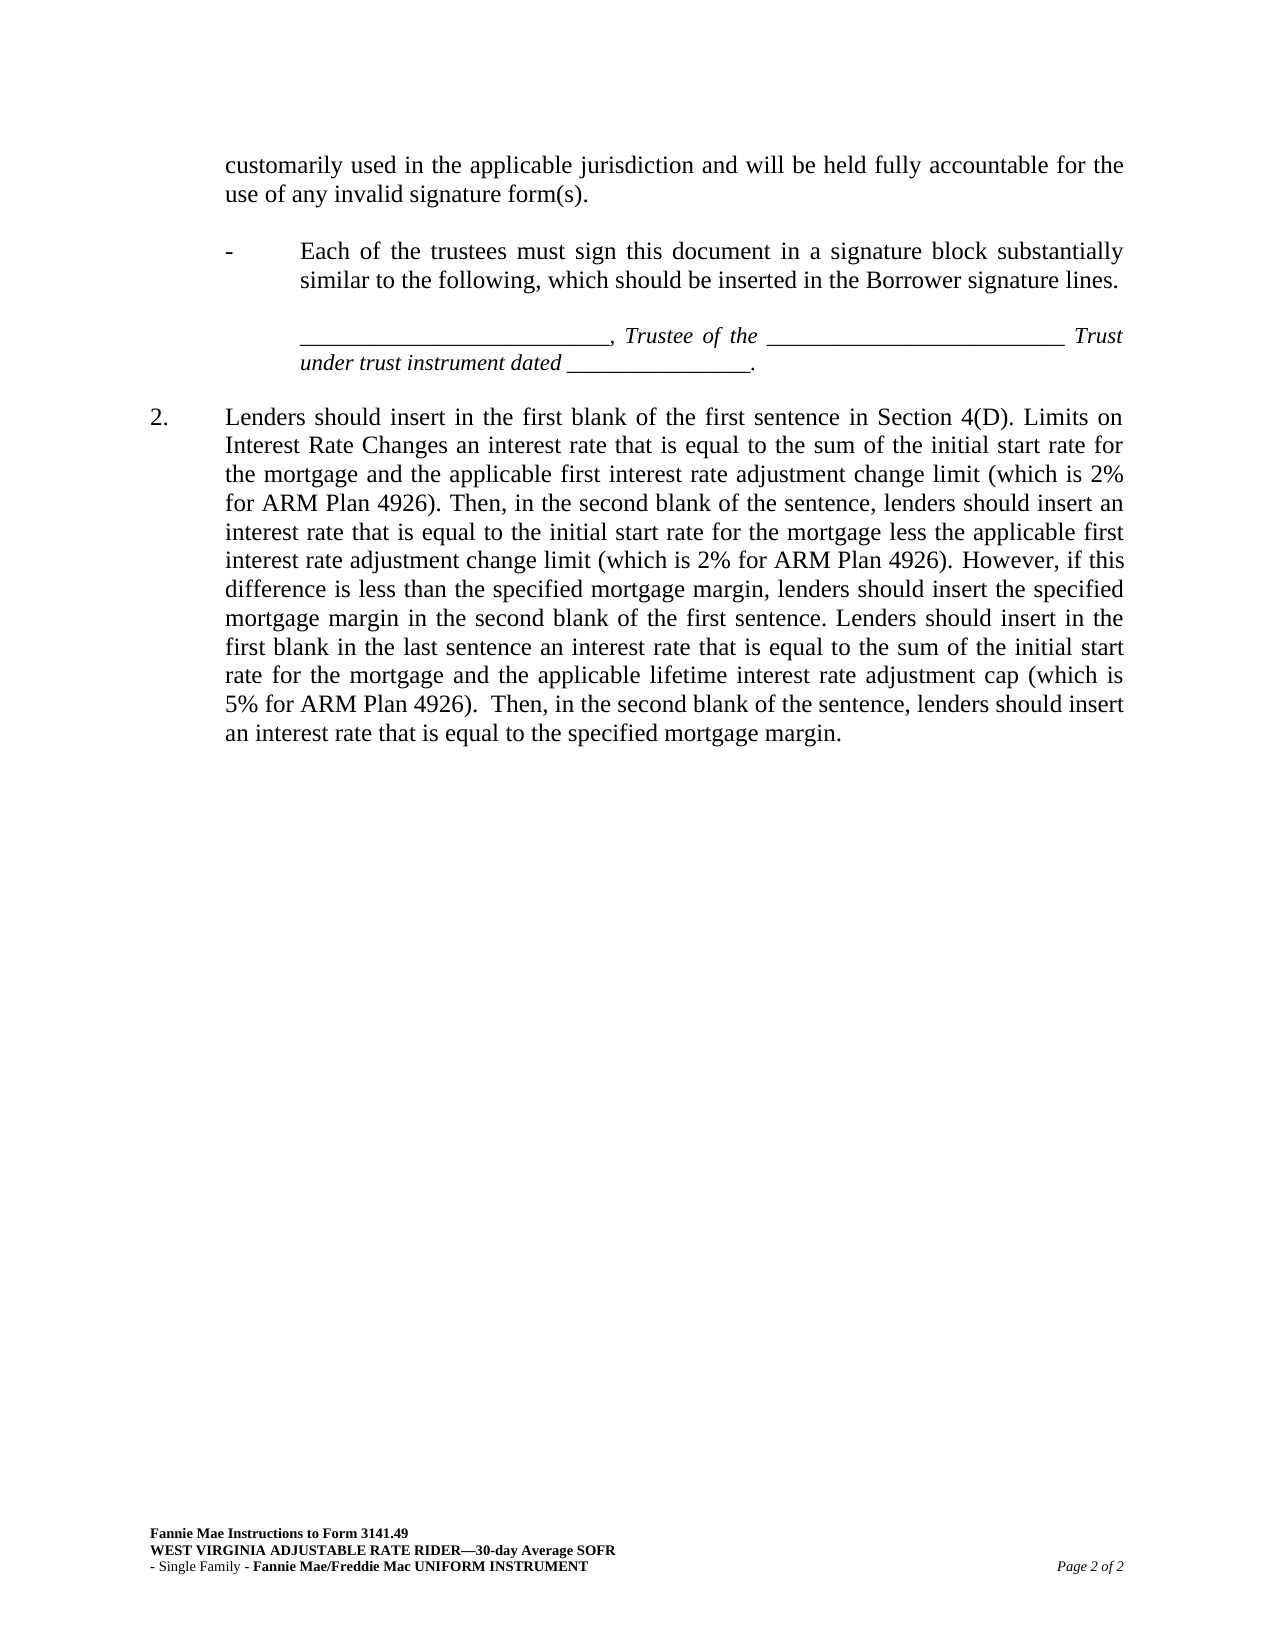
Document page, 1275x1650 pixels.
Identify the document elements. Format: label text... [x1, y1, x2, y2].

text ___________________________, Trustee of the __________________________ Trust under trust instrument dated ________________. [300, 322, 1125, 375]
text - Each of the trustees must sign this document in a signature block substantially similar to the following, which should be inserted in the Borrower signature lines. [225, 236, 1125, 294]
text 2. Lenders should insert in the first blank of the first sentence in Section 4(D). Limits on Interest Rate Changes an interest rate that is equal to the sum of the initial start rate for the mortgage and the applicable first interest rate adjustment change limit (which is 2% for ARM Plan 4926). Then, in the second blank of the sentence, lenders should insert an interest rate that is equal to the initial start rate for the mortgage less the applicable first interest rate adjustment change limit (which is 2% for ARM Plan 4926). However, if this difference is less than the specified mortgage margin, lenders should insert the specified mortgage margin in the second blank of the first sentence. Lenders should insert in the first blank in the last sentence an interest rate that is equal to the sum of the initial start rate for the mortgage and the applicable lifetime interest rate adjustment cap (which is 5% for ARM Plan 4926). Then, in the second blank of the sentence, lenders should insert an interest rate that is equal to the specified mortgage margin. [150, 402, 1125, 747]
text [150, 150, 1125, 207]
